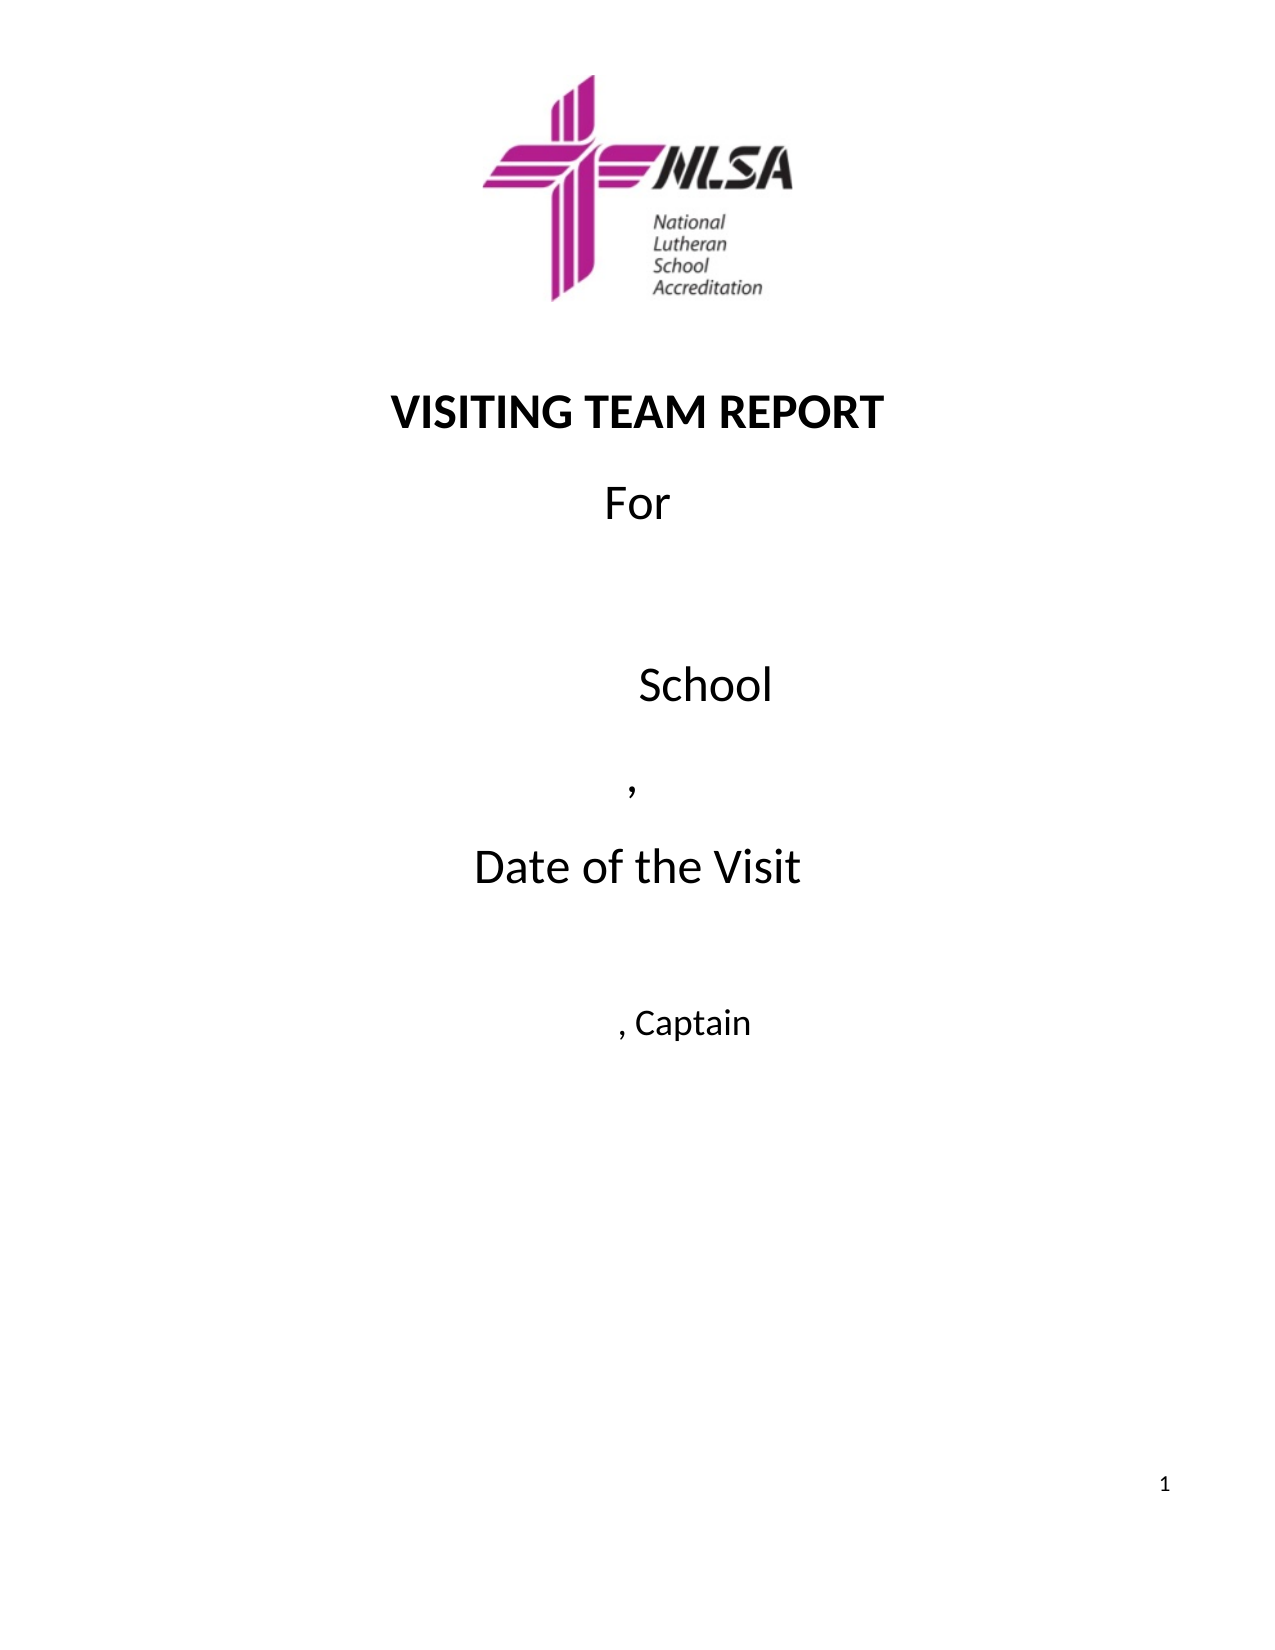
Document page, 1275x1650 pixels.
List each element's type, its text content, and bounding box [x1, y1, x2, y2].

text For [105, 471, 1170, 532]
text Date of the Visit [105, 834, 1170, 896]
text , Captain [105, 999, 1170, 1045]
picture [482, 75, 793, 302]
text School [105, 653, 1170, 714]
text , [105, 743, 1170, 804]
text VISITING TEAM REPORT [105, 380, 1170, 441]
